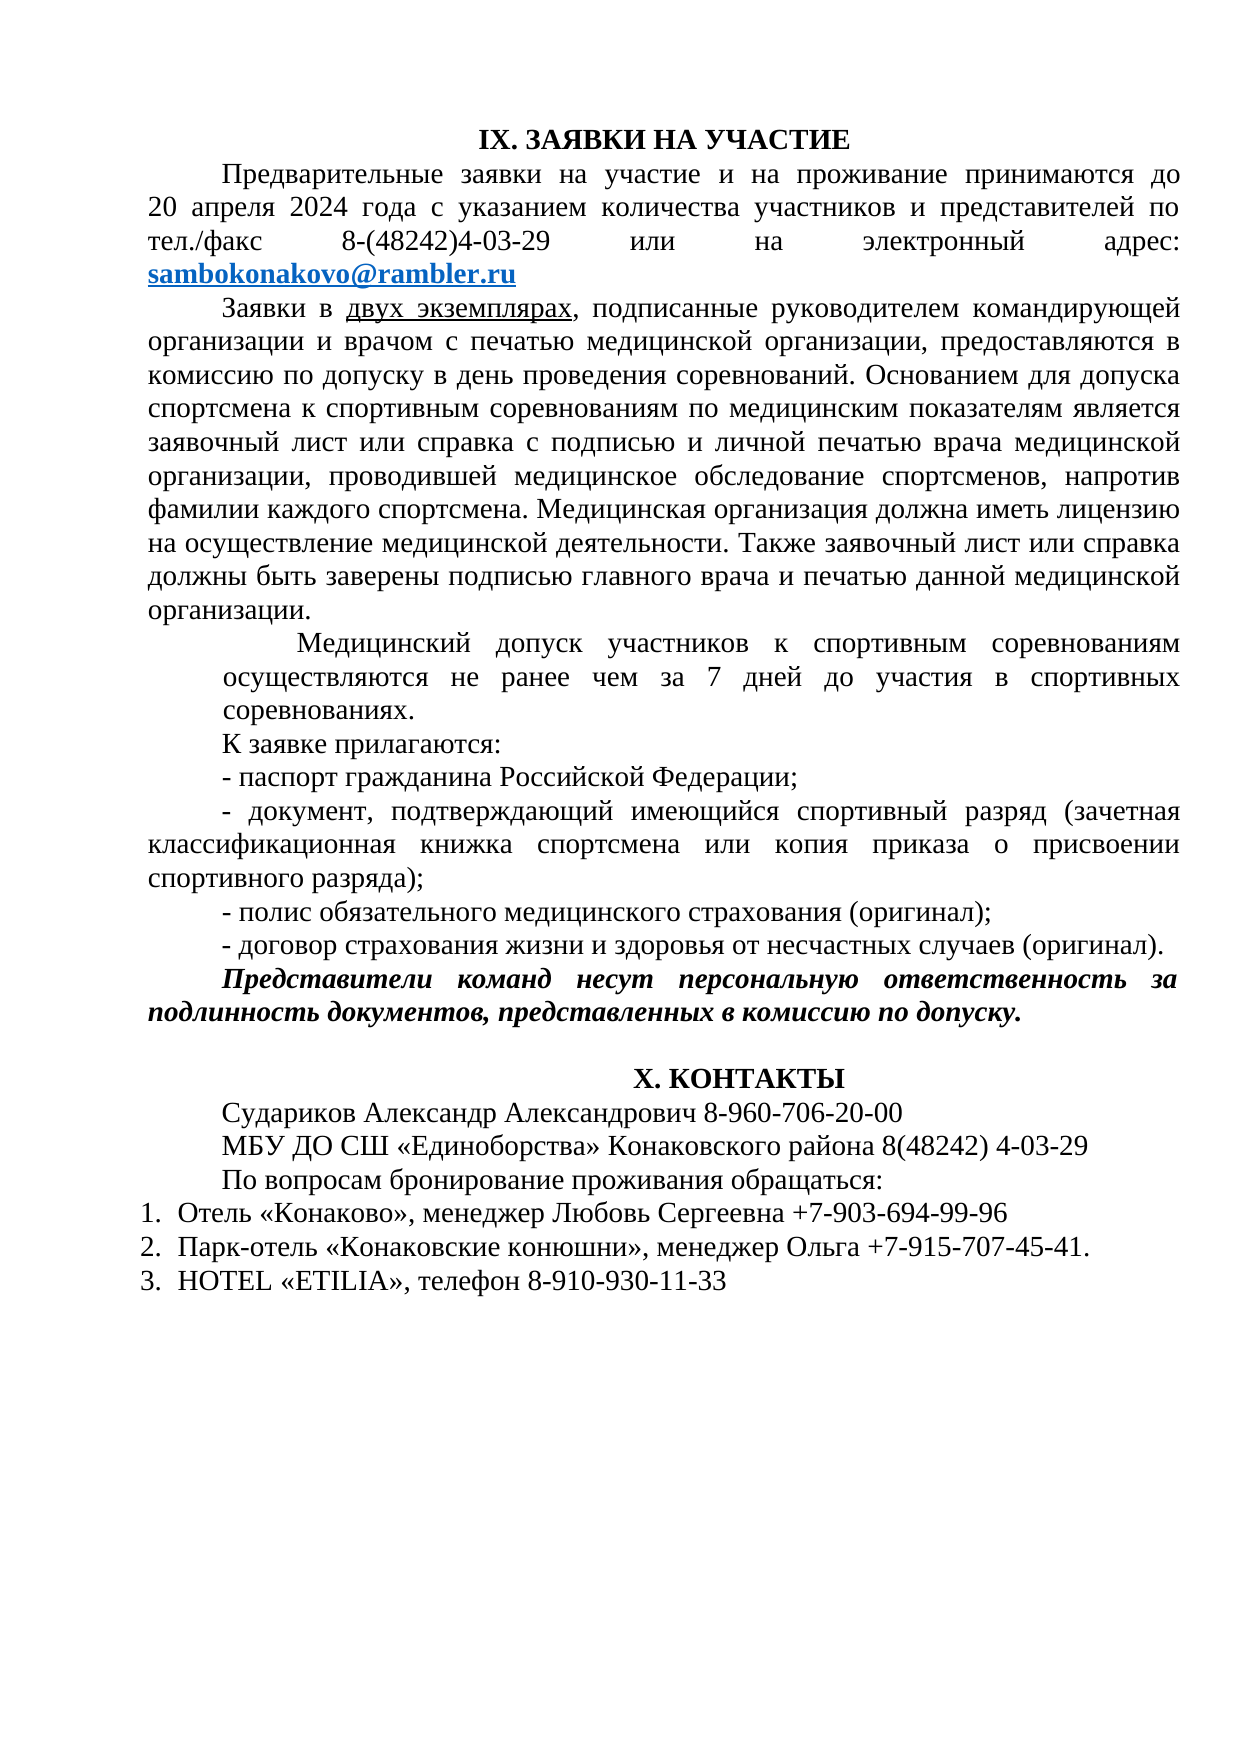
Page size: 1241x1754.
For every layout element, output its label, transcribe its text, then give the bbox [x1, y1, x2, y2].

text X. КОНТАКТЫ [223, 1061, 1181, 1095]
text IX. ЗАЯВКИ НА УЧАСТИЕ [148, 122, 1181, 156]
text Судариков Александр Александрович 8-960-706-20-00 [148, 1095, 1181, 1128]
list К заявке прилагаются: [222, 726, 1181, 759]
text МБУ ДО СШ «Единоборства» Конаковского района 8(48242) 4-03-29 [148, 1128, 1181, 1162]
list Представители команд несут персональную ответственность за подлинность документов, представленных в комиссию по допуску. [148, 961, 1181, 1028]
list - паспорт гражданина Российской Федерации; [148, 759, 1181, 793]
list - полис обязательного медицинского страхования (оригинал); [222, 894, 1181, 927]
text Медицинский допуск участников к спортивным соревнованиям осуществляются не ранее чем за 7 дней до участия в спортивных соревнованиях. [223, 625, 1181, 726]
list - документ, подтверждающий имеющийся спортивный разряд (зачетная классификационная книжка спортсмена или копия приказа о присвоении спортивного разряда); [148, 793, 1181, 894]
list HOTEL «ETILIA», телефон 8-910-930-11-33 [140, 1263, 1181, 1296]
list - договор страхования жизни и здоровья от несчастных случаев (оригинал). [148, 927, 1181, 961]
list Отель «Конаково», менеджер Любовь Сергеевна +7-903-694-99-96 [140, 1196, 1181, 1229]
list Парк-отель «Конаковские конюшни», менеджер Ольга +7-915-707-45-41. [140, 1229, 1181, 1263]
list Заявки в двух экземплярах, подписанные руководителем командирующей организации и врачом с печатью медицинской организации, предоставляются в комиссию по допуску в день проведения соревнований. Основанием для допуска спортсмена к спортивным соревнованиям по медицинским показателям является заявочный лист или справка с подписью и личной печатью врача медицинской организации, проводившей медицинское обследование спортсменов, напротив фамилии каждого спортсмена. Медицинская организация должна иметь лицензию на осуществление медицинской деятельности. Также заявочный лист или справка должны быть заверены подписью главного врача и печатью данной медицинской организации. [148, 290, 1181, 625]
list Предварительные заявки на участие и на проживание принимаются до 20 апреля 2024 года с указанием количества участников и представителей по тел./факс 8-(48242)4-03-29 или на электронный адрес: sambokonakovo@rambler.ru [148, 156, 1181, 290]
text По вопросам бронирование проживания обращаться: [148, 1162, 1181, 1196]
